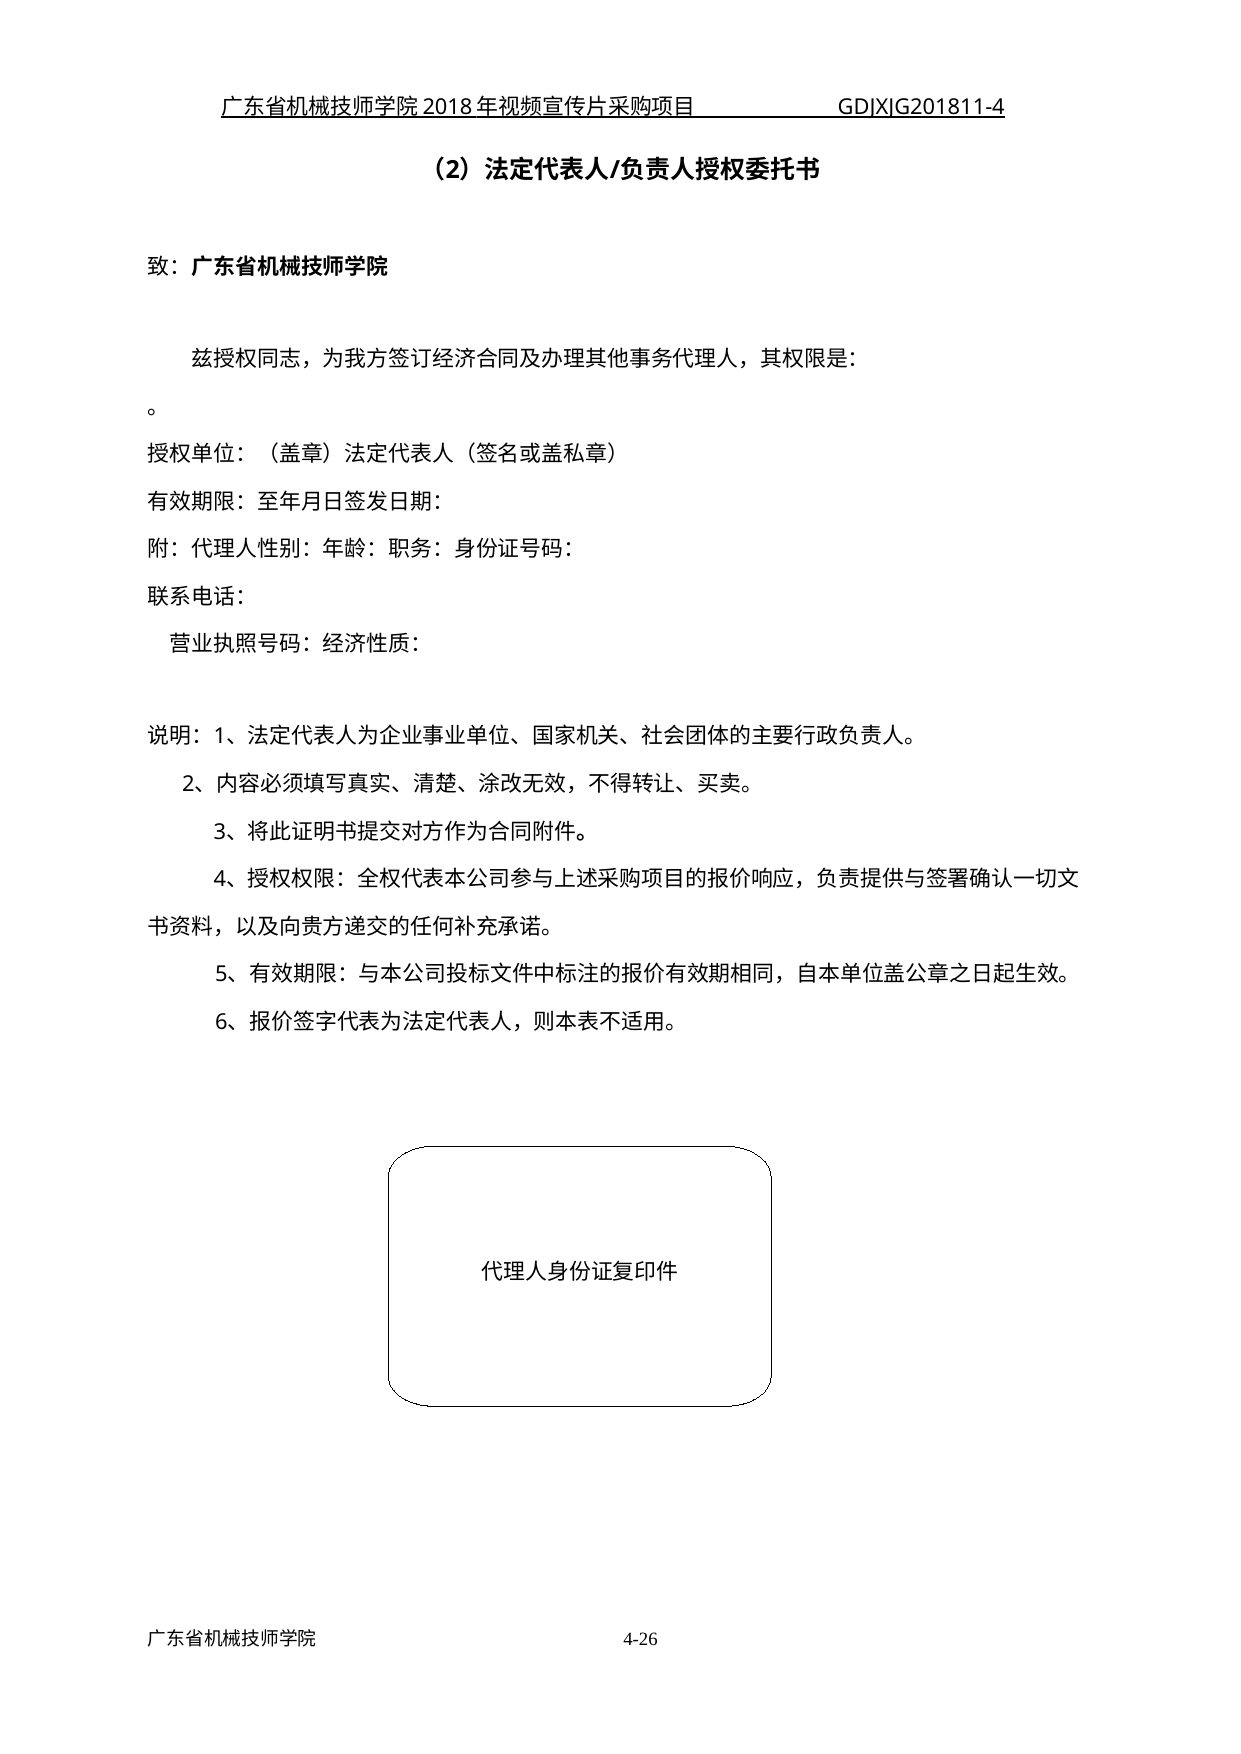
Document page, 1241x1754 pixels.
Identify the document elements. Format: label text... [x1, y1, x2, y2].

text 。 [148, 389, 1092, 420]
text 说明：1、法定代表人为企业事业单位、国家机关、社会团体的主要行政负责人。 [148, 718, 1092, 750]
text 附：代理人性别：年龄：职务：身份证号码： [148, 531, 1092, 563]
text 5、有效期限：与本公司投标文件中标注的报价有效期相同，自本单位盖公章之日起生效。 [148, 956, 1092, 988]
text 联系电话： [148, 579, 1092, 610]
text 授权单位：（盖章）法定代表人（签名或盖私章） [148, 436, 1092, 468]
text 6、报价签字代表为法定代表人，则本表不适用。 [148, 1004, 1092, 1036]
text 3、将此证明书提交对方作为合同附件。 [148, 814, 1092, 845]
text 致：广东省机械技师学院 [148, 249, 1092, 281]
text 营业执照号码：经济性质： [148, 626, 1092, 658]
text 有效期限：至年月日签发日期： [148, 484, 1092, 515]
text （2）法定代表人/负责人授权委托书 [148, 150, 1092, 186]
text 2、内容必须填写真实、清楚、涂改无效，不得转让、买卖。 [148, 766, 1092, 798]
text 兹授权同志，为我方签订经济合同及办理其他事务代理人，其权限是： [148, 341, 1092, 373]
text 4、授权权限：全权代表本公司参与上述采购项目的报价响应，负责提供与签署确认一切文书资料，以及向贵方递交的任何补充承诺。 [148, 861, 1092, 941]
